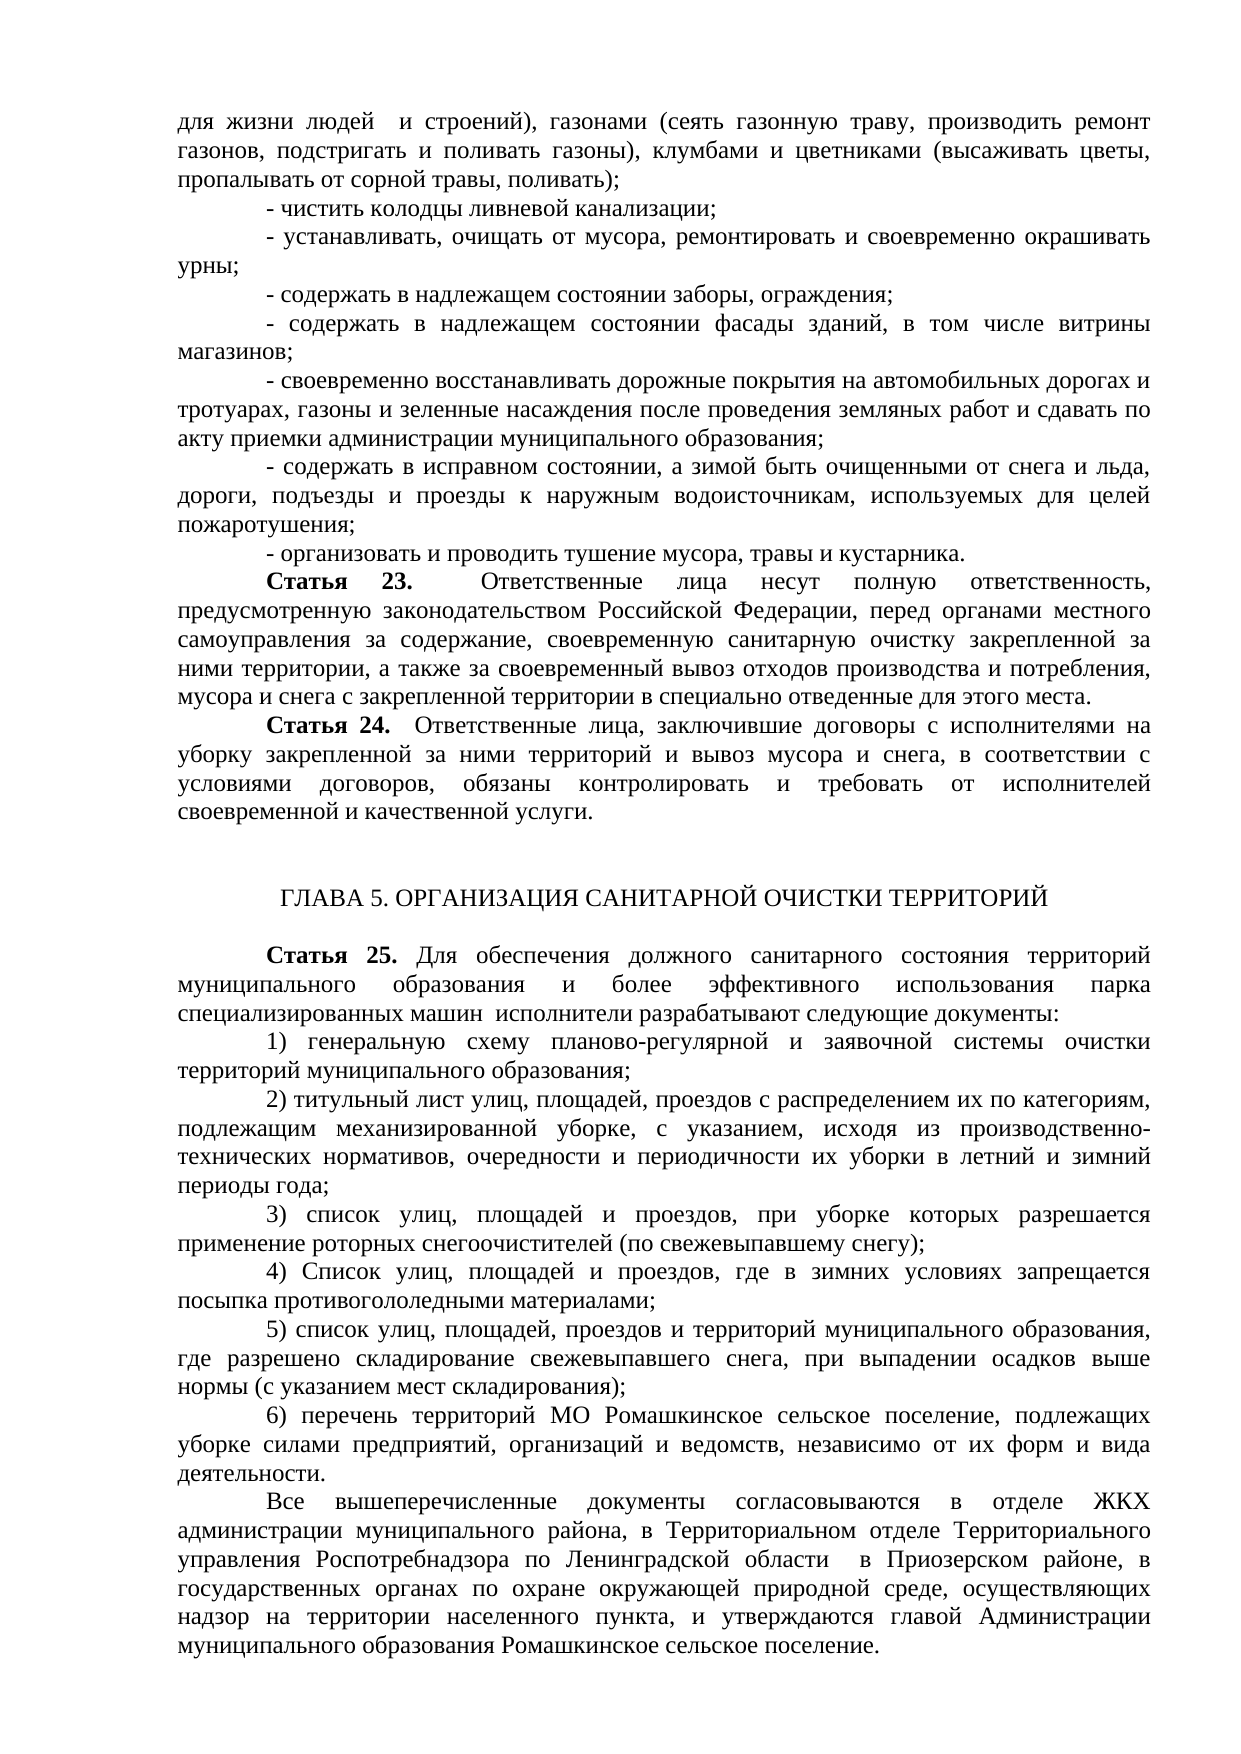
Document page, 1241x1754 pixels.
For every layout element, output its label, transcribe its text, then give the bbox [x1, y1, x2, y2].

text - содержать в надлежащем состоянии фасады зданий, в том числе витрины магазинов; [177, 308, 1152, 365]
text Все вышеперечисленные документы согласовываются в отделе ЖКХ администрации муниципального района, в Территориальном отделе Территориального управления Роспотребнадзора по Ленинградской области в Приозерском районе, в государственных органах по охране окружающей природной среде, осуществляющих надзор на территории населенного пункта, и утверждаются главой Администрации муниципального образования Ромашкинское сельское поселение. [177, 1486, 1152, 1659]
text 6) перечень территорий МО Ромашкинское сельское поселение, подлежащих уборке силами предприятий, организаций и ведомств, независимо от их форм и вида деятельности. [177, 1400, 1152, 1486]
text ГЛАВА 5. ОРГАНИЗАЦИЯ САНИТАРНОЙ ОЧИСТКИ ТЕРРИТОРИЙ [177, 883, 1152, 911]
text - содержать в исправном состоянии, а зимой быть очищенными от снега и льда, дороги, подъезды и проезды к наружным водоисточникам, используемых для целей пожаротушения; [177, 451, 1152, 538]
text Статья 23. Ответственные лица несут полную ответственность, предусмотренную законодательством Российской Федерации, перед органами местного самоуправления за содержание, своевременную санитарную очистку закрепленной за ними территории, а также за своевременный вывоз отходов производства и потребления, мусора и снега с закрепленной территории в специально отведенные для этого места. [177, 566, 1152, 710]
text - содержать в надлежащем состоянии заборы, ограждения; [177, 279, 1152, 308]
text 2) титульный лист улиц, площадей, проездов с распределением их по категориям, подлежащим механизированной уборке, с указанием, исходя из производственно-технических нормативов, очередности и периодичности их уборки в летний и зимний периоды года; [177, 1084, 1152, 1199]
text 4) Список улиц, площадей и проездов, где в зимних условиях запрещается посыпка противогололедными материалами; [177, 1256, 1152, 1314]
text - организовать и проводить тушение мусора, травы и кустарника. [177, 538, 1152, 566]
text - устанавливать, очищать от мусора, ремонтировать и своевременно окрашивать урны; [177, 221, 1152, 279]
text - чистить колодцы ливневой канализации; [177, 193, 1152, 221]
text Статья 25. Для обеспечения должного санитарного состояния территорий муниципального образования и более эффективного использования парка специализированных машин исполнители разрабатывают следующие документы: [177, 940, 1152, 1026]
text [177, 106, 1152, 193]
text 5) список улиц, площадей, проездов и территорий муниципального образования, где разрешено складирование свежевыпавшего снега, при выпадении осадков выше нормы (с указанием мест складирования); [177, 1314, 1152, 1400]
text 3) список улиц, площадей и проездов, при уборке которых разрешается применение роторных снегоочистителей (по свежевыпавшему снегу); [177, 1199, 1152, 1256]
text 1) генеральную схему планово-регулярной и заявочной системы очистки территорий муниципального образования; [177, 1026, 1152, 1084]
text Статья 24. Ответственные лица, заключившие договоры с исполнителями на уборку закрепленной за ними территорий и вывоз мусора и снега, в соответствии с условиями договоров, обязаны контролировать и требовать от исполнителей своевременной и качественной услуги. [177, 710, 1152, 825]
text - своевременно восстанавливать дорожные покрытия на автомобильных дорогах и тротуарах, газоны и зеленные насаждения после проведения земляных работ и сдавать по акту приемки администрации муниципального образования; [177, 365, 1152, 451]
